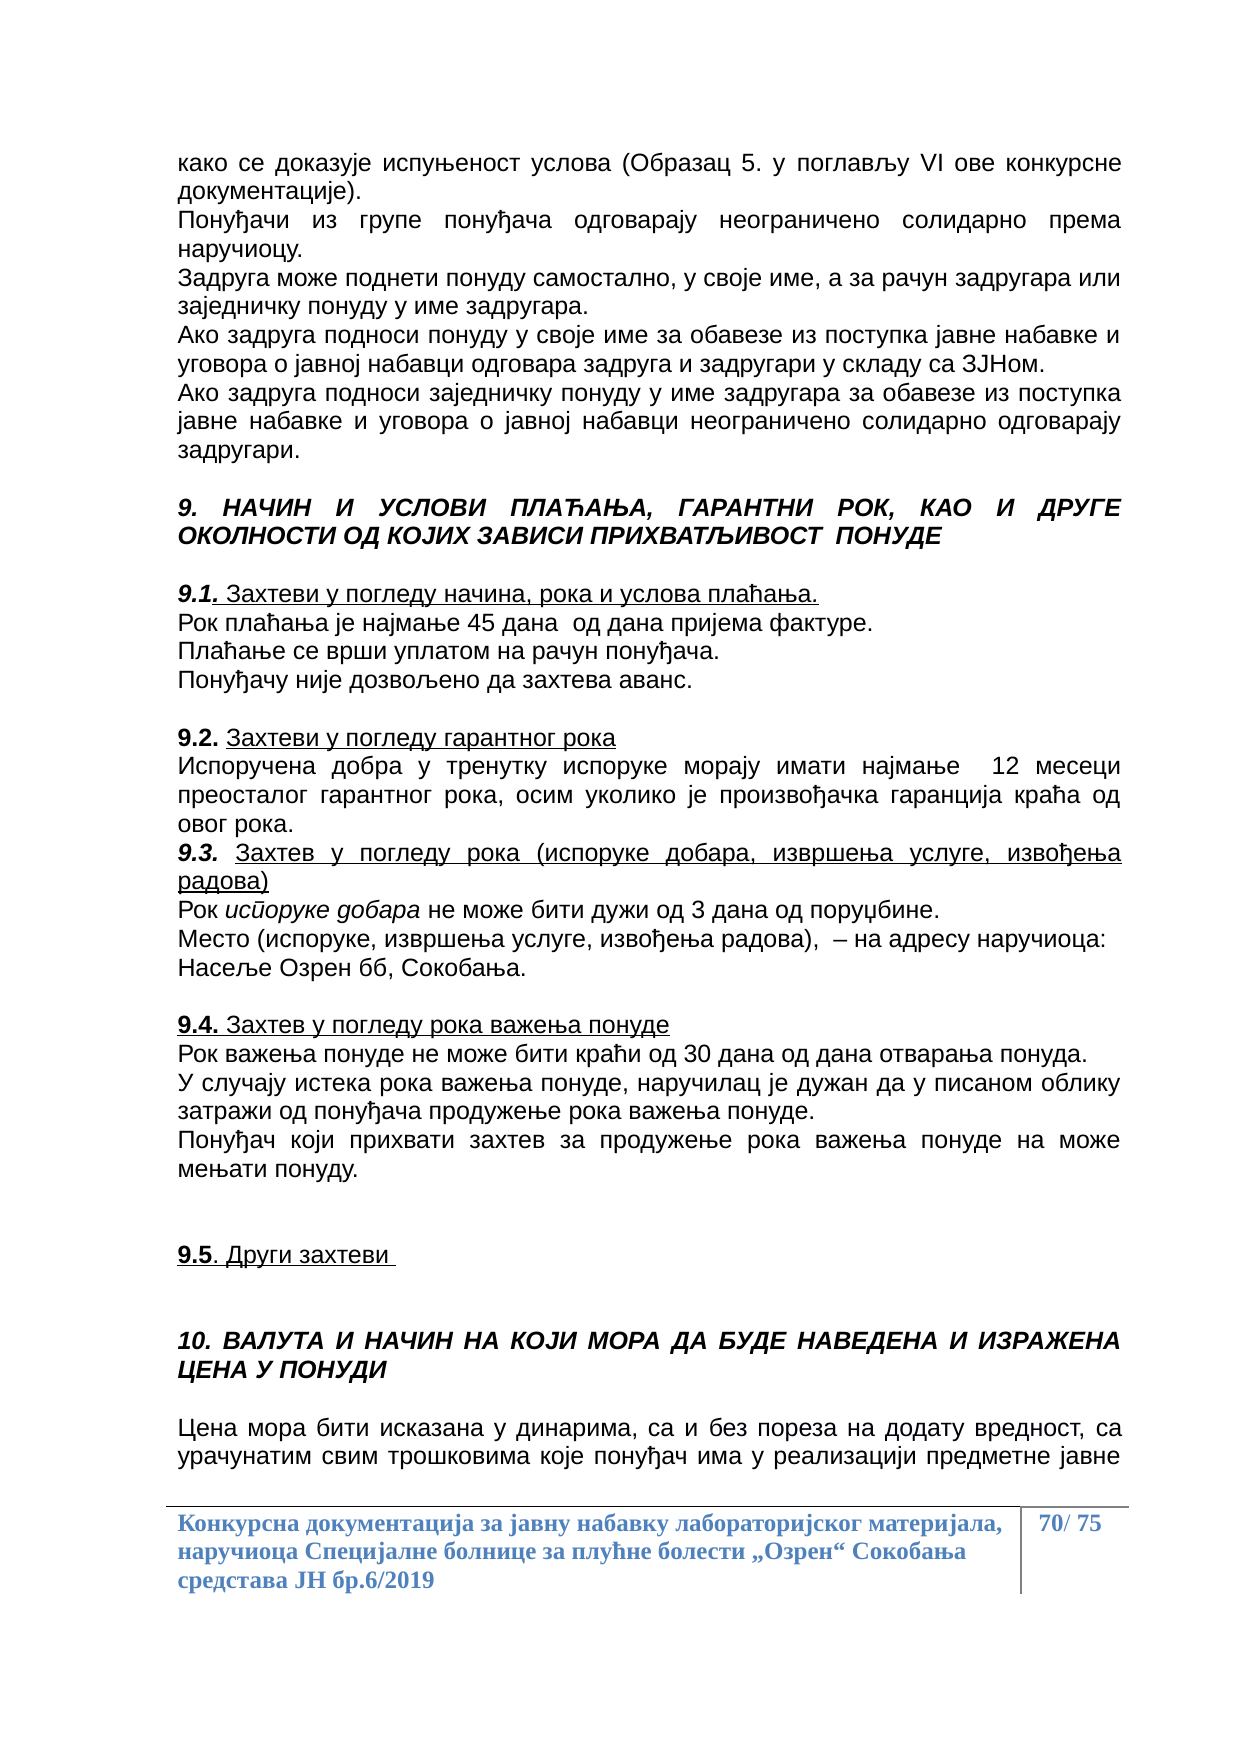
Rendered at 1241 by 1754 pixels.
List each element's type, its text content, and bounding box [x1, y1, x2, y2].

text 9.5. Други захтеви [177, 1240, 1122, 1269]
text Место (испоруке, извршења услуге, извођења радова), – на адресу наручиоца: [177, 924, 1122, 953]
text Рок испоруке добара не може бити дужи од 3 дана од поруџбине. [177, 895, 1122, 924]
text Рок важења понуде не може бити краћи од 30 дана од дана отварања понуда. [177, 1039, 1122, 1068]
text Испоручена добра у тренутку испоруке морају имати најмање 12 месеци преосталог гарантног рока, осим уколико је произвођачка гаранција краћа од овог рока. [177, 751, 1122, 838]
text У случају истека рока важења понуде, наручилац је дужан да у писаном облику затражи од понуђача продужење рока важења понуде. [177, 1068, 1122, 1125]
text Задруга може поднети понуду самостално, у своје име, а за рачун задругара или заједничку понуду у име задругара. [177, 263, 1122, 320]
text 9.2. Захтеви у погледу гарантног рока [177, 723, 1122, 751]
text 9. НАЧИН И УСЛОВИ ПЛАЋАЊА, ГАРАНТНИ РОК, КАО И ДРУГЕ ОКОЛНОСТИ ОД КОЈИХ ЗАВИСИ ПРИХВАТЉИВОСТ ПОНУДЕ [177, 493, 1122, 550]
text Понуђачу није дозвољено да захтева аванс. [177, 665, 1122, 694]
text Рок плаћања је најмање 45 дана од дана пријема фактуре. [177, 608, 1122, 636]
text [177, 1413, 1122, 1470]
text 10. ВАЛУТА И НАЧИН НА КОЈИ МОРА ДА БУДЕ НАВЕДЕНА И ИЗРАЖЕНА ЦЕНА У ПОНУДИ [177, 1326, 1122, 1384]
text Ако задруга подноси понуду у своје име за обавезе из поступка јавне набавке и уговора о јавној набавци одговара задруга и задругари у складу са ЗЈНом. [177, 320, 1122, 378]
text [177, 148, 1122, 205]
text Понуђачи из групе понуђача одговарају неограничено солидарно према наручиоцу. [177, 205, 1122, 263]
text 9.4. Захтев у погледу рока важења понуде [177, 1010, 1122, 1039]
text Ако задруга подноси заједничку понуду у име задругара за обавезе из поступка јавне набавке и уговора о јавној набавци неограничено солидарно одговарају задругари. [177, 378, 1122, 464]
text Понуђач који прихвати захтев за продужење рока важења понуде на може мењати понуду. [177, 1125, 1122, 1183]
text 9.1. Захтеви у погледу начина, рока и услова плаћања. [177, 579, 1122, 608]
text Насеље Озрен бб, Сокобања. [177, 953, 1122, 981]
text 9.3. Захтев у погледу рока (испоруке добара, извршења услуге, извођења радова) [177, 838, 1122, 895]
text Плаћање се врши уплатом на рачун понуђача. [177, 636, 1122, 665]
